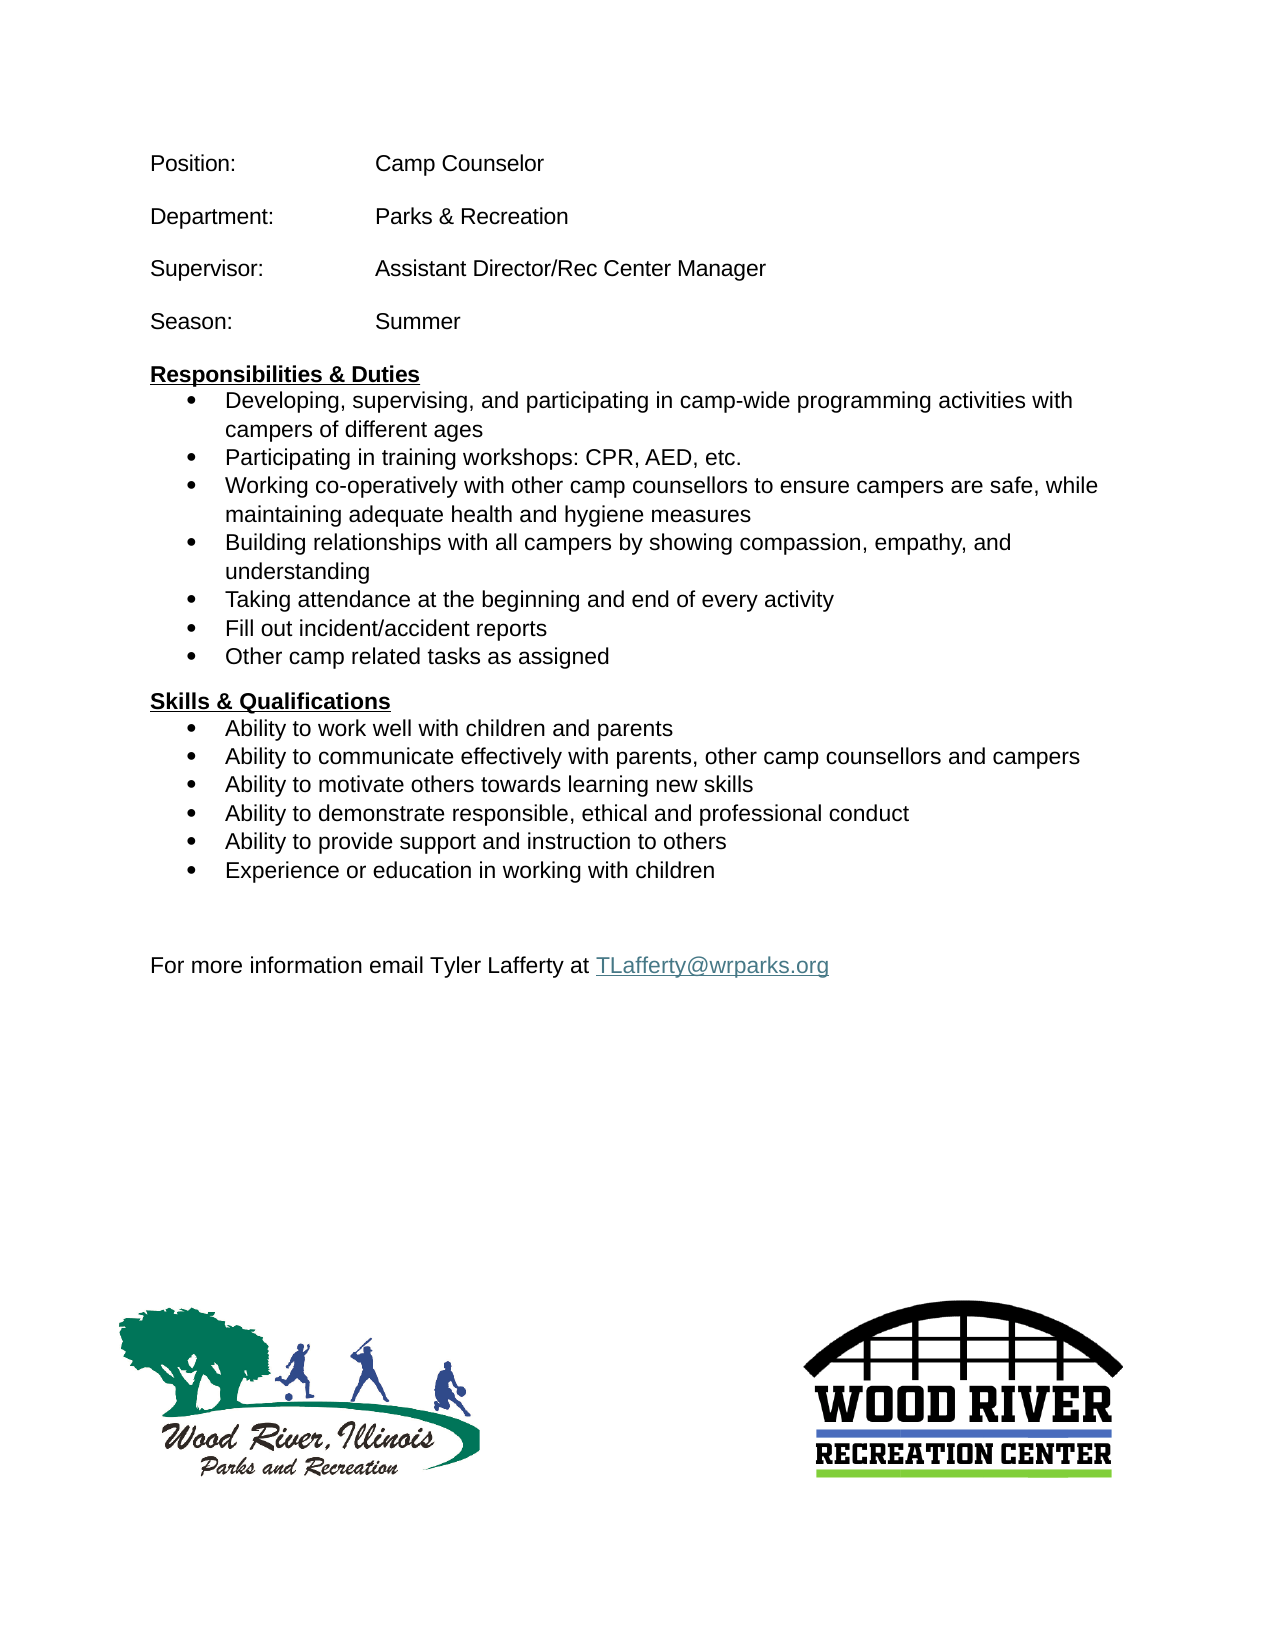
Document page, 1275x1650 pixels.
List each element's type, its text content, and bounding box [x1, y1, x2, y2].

list Taking attendance at the beginning and end of every activity [187, 586, 1125, 613]
list Ability to work well with children and parents [187, 714, 1125, 741]
text Department: Parks & Recreation [150, 203, 1125, 229]
text Season: Summer [150, 308, 1125, 334]
list Working co-operatively with other camp counsellors to ensure campers are safe, while maintaining adequate health and hygiene measures [187, 472, 1125, 527]
text For more information email Tyler Lafferty at TLafferty@wrparks.org [150, 952, 1125, 978]
text Position: Camp Counselor [150, 150, 1125, 176]
text Responsibilities & Duties [150, 361, 1125, 387]
text Supervisor: Assistant Director/Rec Center Manager [150, 255, 1125, 282]
list Ability to provide support and instruction to others [187, 828, 1125, 855]
list Ability to motivate others towards learning new skills [187, 771, 1125, 798]
text Skills & Qualifications [150, 688, 1125, 714]
list Ability to demonstrate responsible, ethical and professional conduct [187, 800, 1125, 826]
list Developing, supervising, and participating in camp-wide programming activities with campers of different ages [187, 387, 1125, 442]
picture [117, 1301, 480, 1477]
list Experience or education in working with children [187, 857, 1125, 883]
picture [801, 1296, 1123, 1478]
list Building relationships with all campers by showing compassion, empathy, and understanding [187, 529, 1125, 584]
list Ability to communicate effectively with parents, other camp counsellors and campers [187, 743, 1125, 769]
list Participating in training workshops: CPR, AED, etc. [187, 444, 1125, 470]
list Fill out incident/accident reports [187, 615, 1125, 641]
list Other camp related tasks as assigned [187, 643, 1125, 669]
